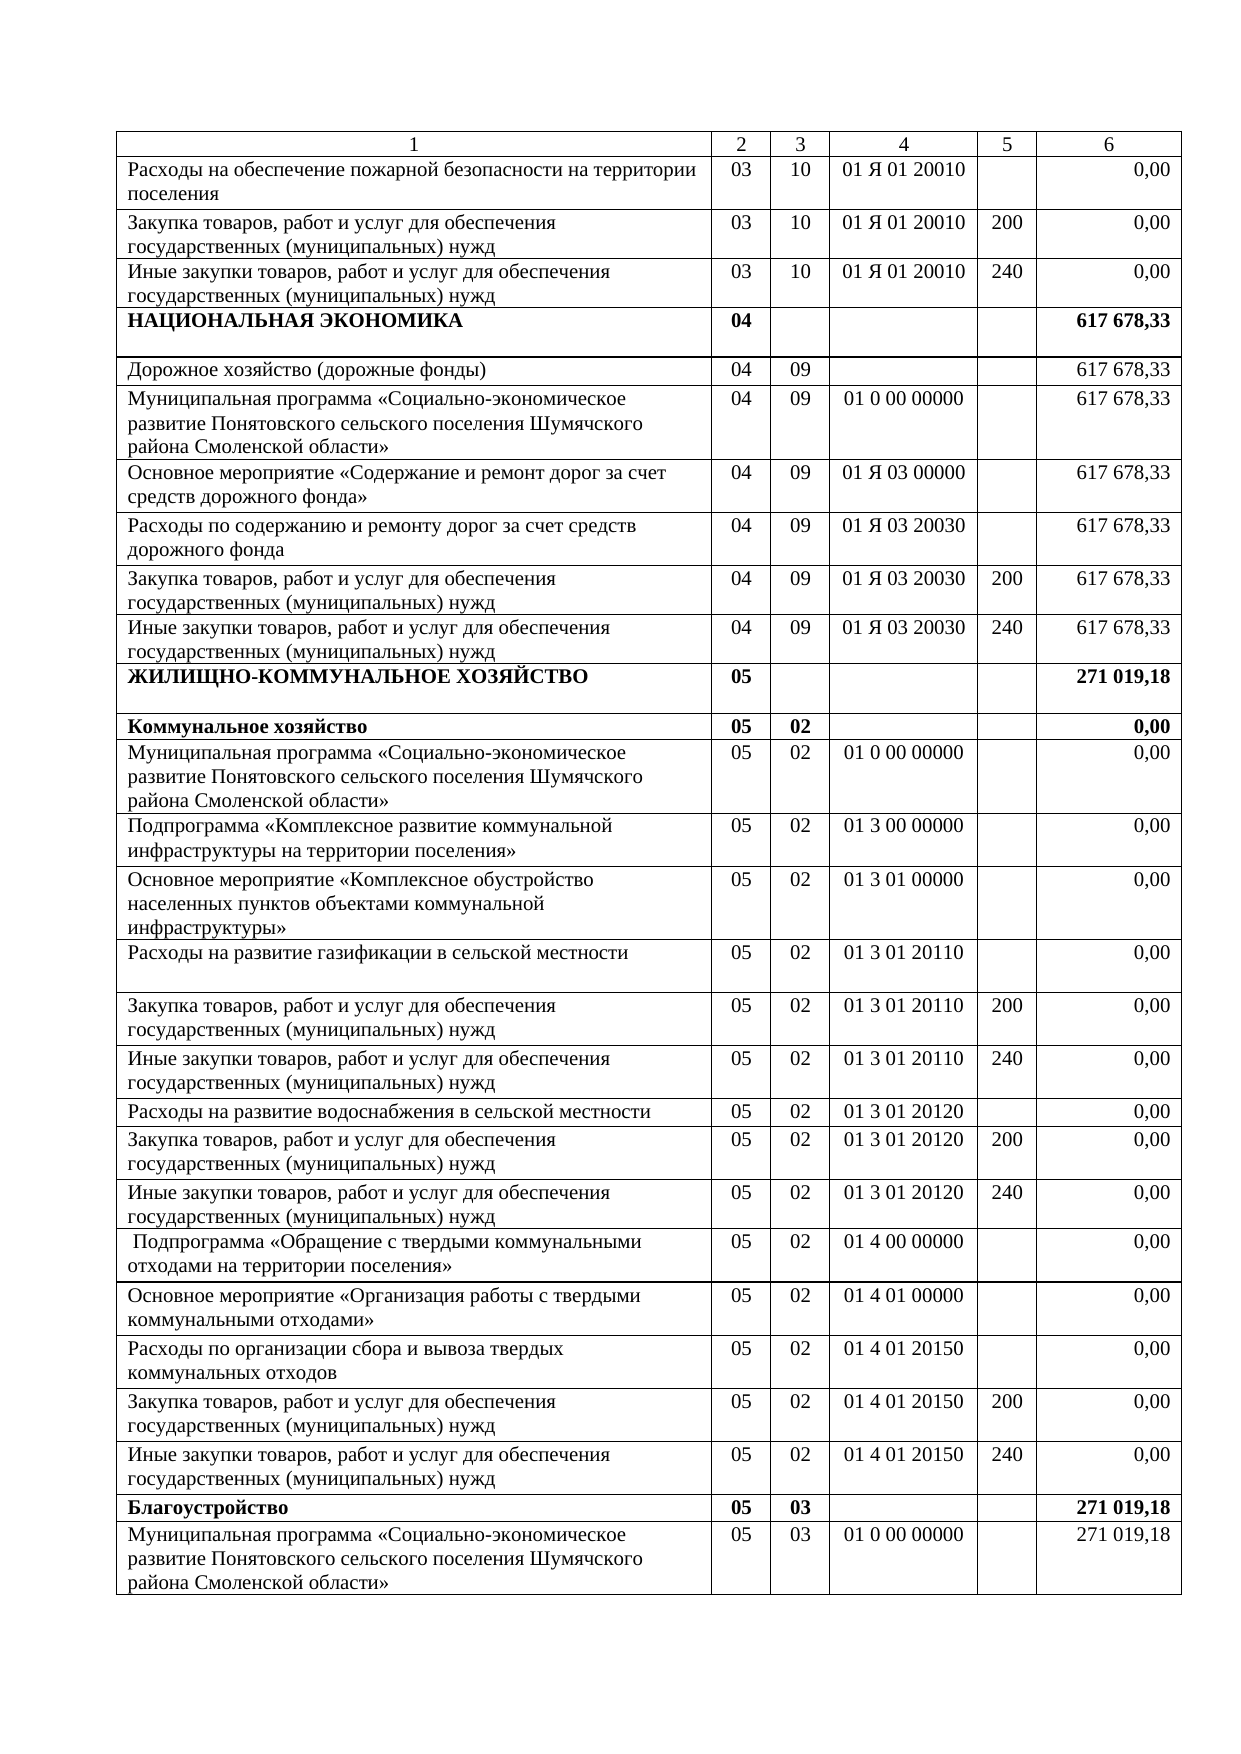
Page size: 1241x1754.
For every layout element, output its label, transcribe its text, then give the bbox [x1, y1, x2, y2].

table_cell [771, 308, 829, 356]
table_cell 240 [978, 1442, 1036, 1494]
table_cell Муниципальная программа «Социально-экономическое развитие Понятовского сельского поселения Шумячского района Смоленской области» [117, 1522, 711, 1594]
table_cell 240 [978, 1046, 1036, 1098]
table_cell 01 Я 03 00000 [830, 460, 977, 512]
table_cell 617 678,33 [1037, 460, 1181, 512]
table_cell 01 0 00 00000 [830, 740, 977, 812]
table_cell 0,00 [1037, 1229, 1181, 1281]
table_cell 0,00 [1037, 1442, 1181, 1494]
table_cell 01 Я 01 20010 [830, 157, 977, 209]
table_cell 01 Я 01 20010 [830, 259, 977, 307]
table_cell 05 [712, 1229, 770, 1281]
table_cell 200 [978, 1389, 1036, 1441]
table_header 4 [830, 132, 977, 156]
table_cell 01 4 01 20150 [830, 1389, 977, 1441]
table_header 3 [771, 132, 829, 156]
table_cell 05 [712, 664, 770, 713]
table_cell 200 [978, 210, 1036, 258]
table_cell 0,00 [1037, 1389, 1181, 1441]
table_cell 02 [771, 1180, 829, 1228]
table_cell 240 [978, 1180, 1036, 1228]
table_cell [978, 386, 1036, 458]
table_cell [978, 867, 1036, 939]
table_cell 02 [771, 1229, 829, 1281]
table_cell [978, 460, 1036, 512]
table_cell 01 4 01 00000 [830, 1283, 977, 1334]
table_cell 0,00 [1037, 1180, 1181, 1228]
table_cell 617 678,33 [1037, 386, 1181, 458]
table_cell 01 3 01 00000 [830, 867, 977, 939]
table_cell 617 678,33 [1037, 566, 1181, 614]
table_cell 617 678,33 [1037, 513, 1181, 565]
table_cell Подпрограмма «Комплексное развитие коммунальной инфраструктуры на территории поселения» [117, 814, 711, 866]
table_cell 04 [712, 615, 770, 663]
table_cell 0,00 [1037, 867, 1181, 939]
table_cell 0,00 [1037, 1099, 1181, 1126]
table_cell [978, 664, 1036, 713]
table_cell [830, 664, 977, 713]
table_cell 09 [771, 358, 829, 385]
table_cell [978, 1283, 1036, 1334]
table_cell Основное мероприятие «Содержание и ремонт дорог за счет средств дорожного фонда» [117, 460, 711, 512]
table_cell 0,00 [1037, 1046, 1181, 1098]
table_cell 01 3 00 00000 [830, 814, 977, 866]
table_cell 02 [771, 814, 829, 866]
table_cell 240 [978, 259, 1036, 307]
table_cell [978, 308, 1036, 356]
table_cell 01 3 01 20120 [830, 1099, 977, 1126]
table_cell Благоустройство [117, 1495, 711, 1521]
table_cell 03 [771, 1495, 829, 1521]
table_cell 05 [712, 1046, 770, 1098]
table_cell 617 678,33 [1037, 308, 1181, 356]
table_cell 0,00 [1037, 714, 1181, 739]
table_cell 200 [978, 1127, 1036, 1179]
table_cell [830, 308, 977, 356]
table_cell Закупка товаров, работ и услуг для обеспечения государственных (муниципальных) нужд [117, 993, 711, 1045]
table_cell 05 [712, 814, 770, 866]
table_cell Дорожное хозяйство (дорожные фонды) [117, 358, 711, 385]
table_cell [978, 1336, 1036, 1388]
table_cell 200 [978, 566, 1036, 614]
table_cell 0,00 [1037, 814, 1181, 866]
table_cell 0,00 [1037, 940, 1181, 992]
table_cell 02 [771, 1336, 829, 1388]
table_cell НАЦИОНАЛЬНАЯ ЭКОНОМИКА [117, 308, 711, 356]
table_cell 10 [771, 259, 829, 307]
table_cell 05 [712, 1283, 770, 1334]
table_cell [830, 714, 977, 739]
table_cell 03 [712, 157, 770, 209]
table_cell Закупка товаров, работ и услуг для обеспечения государственных (муниципальных) нужд [117, 1127, 711, 1179]
table_cell 10 [771, 157, 829, 209]
table_cell 05 [712, 1442, 770, 1494]
table_cell Расходы на развитие водоснабжения в сельской местности [117, 1099, 711, 1126]
table_cell 10 [771, 210, 829, 258]
table_cell 05 [712, 1389, 770, 1441]
table_cell 09 [771, 615, 829, 663]
table_cell 02 [771, 740, 829, 812]
table_cell ЖИЛИЩНО-КОММУНАЛЬНОЕ ХОЗЯЙСТВО [117, 664, 711, 713]
table_cell 02 [771, 940, 829, 992]
table_cell 02 [771, 867, 829, 939]
table_cell Подпрограмма «Обращение с твердыми коммунальными отходами на территории поселения» [117, 1229, 711, 1281]
table_cell Иные закупки товаров, работ и услуг для обеспечения государственных (муниципальных) нужд [117, 1046, 711, 1098]
table_cell 0,00 [1037, 1283, 1181, 1334]
table_cell 01 4 00 00000 [830, 1229, 977, 1281]
table_cell Иные закупки товаров, работ и услуг для обеспечения государственных (муниципальных) нужд [117, 1442, 711, 1494]
table_cell 01 3 01 20120 [830, 1127, 977, 1179]
table_cell 03 [712, 259, 770, 307]
table_cell Закупка товаров, работ и услуг для обеспечения государственных (муниципальных) нужд [117, 210, 711, 258]
table_cell [771, 664, 829, 713]
table_cell 09 [771, 513, 829, 565]
table_cell 05 [712, 867, 770, 939]
table_cell 05 [712, 1099, 770, 1126]
table_header 2 [712, 132, 770, 156]
table_cell Основное мероприятие «Комплексное обустройство населенных пунктов объектами коммунальной инфраструктуры» [117, 867, 711, 939]
table_cell [830, 1495, 977, 1521]
table_cell 02 [771, 714, 829, 739]
table_cell 01 Я 01 20010 [830, 210, 977, 258]
table_cell [978, 513, 1036, 565]
table_cell 271 019,18 [1037, 664, 1181, 713]
table_cell 04 [712, 460, 770, 512]
table_cell 02 [771, 993, 829, 1045]
table_cell 04 [712, 513, 770, 565]
table_cell 0,00 [1037, 210, 1181, 258]
table_header 5 [978, 132, 1036, 156]
table_cell Иные закупки товаров, работ и услуг для обеспечения государственных (муниципальных) нужд [117, 615, 711, 663]
table_cell 02 [771, 1046, 829, 1098]
table_cell Иные закупки товаров, работ и услуг для обеспечения государственных (муниципальных) нужд [117, 259, 711, 307]
table_cell 0,00 [1037, 1336, 1181, 1388]
table_cell 04 [712, 358, 770, 385]
table_cell 05 [712, 993, 770, 1045]
table_cell 05 [712, 1522, 770, 1594]
table_cell 617 678,33 [1037, 615, 1181, 663]
table_cell Расходы на обеспечение пожарной безопасности на территории поселения [117, 157, 711, 209]
table_cell Расходы по организации сбора и вывоза твердых коммунальных отходов [117, 1336, 711, 1388]
table_cell Муниципальная программа «Социально-экономическое развитие Понятовского сельского поселения Шумячского района Смоленской области» [117, 386, 711, 458]
table_cell 05 [712, 1336, 770, 1388]
table_cell 01 Я 03 20030 [830, 566, 977, 614]
table_cell Коммунальное хозяйство [117, 714, 711, 739]
table_cell 04 [712, 566, 770, 614]
table_cell 03 [771, 1522, 829, 1594]
table_cell [978, 157, 1036, 209]
table_header 6 [1037, 132, 1181, 156]
table_cell 01 3 01 20110 [830, 1046, 977, 1098]
table_cell 0,00 [1037, 1127, 1181, 1179]
table_cell 02 [771, 1389, 829, 1441]
table_cell Муниципальная программа «Социально-экономическое развитие Понятовского сельского поселения Шумячского района Смоленской области» [117, 740, 711, 812]
table_cell 01 3 01 20110 [830, 940, 977, 992]
table_cell 01 3 01 20120 [830, 1180, 977, 1228]
table_cell 05 [712, 1495, 770, 1521]
table_cell 01 0 00 00000 [830, 386, 977, 458]
table_cell [978, 1229, 1036, 1281]
table_cell Закупка товаров, работ и услуг для обеспечения государственных (муниципальных) нужд [117, 1389, 711, 1441]
table_cell 01 Я 03 20030 [830, 513, 977, 565]
table_cell 05 [712, 1127, 770, 1179]
table_cell Основное мероприятие «Организация работы с твердыми коммунальными отходами» [117, 1283, 711, 1334]
table_cell 09 [771, 386, 829, 458]
table_cell Расходы на развитие газификации в сельской местности [117, 940, 711, 992]
table_cell 01 4 01 20150 [830, 1336, 977, 1388]
table_cell 01 4 01 20150 [830, 1442, 977, 1494]
table_cell 03 [712, 210, 770, 258]
table_cell 0,00 [1037, 259, 1181, 307]
table_cell 0,00 [1037, 157, 1181, 209]
table_cell 01 Я 03 20030 [830, 615, 977, 663]
table_cell 09 [771, 460, 829, 512]
table_cell [978, 1522, 1036, 1594]
table_cell [978, 1495, 1036, 1521]
table_cell 05 [712, 740, 770, 812]
table_cell 02 [771, 1442, 829, 1494]
table_header 1 [117, 132, 711, 156]
table_cell 02 [771, 1099, 829, 1126]
table_cell 02 [771, 1127, 829, 1179]
table_cell Расходы по содержанию и ремонту дорог за счет средств дорожного фонда [117, 513, 711, 565]
table_cell 05 [712, 1180, 770, 1228]
table_cell [978, 1099, 1036, 1126]
table_cell 01 0 00 00000 [830, 1522, 977, 1594]
table_cell 271 019,18 [1037, 1495, 1181, 1521]
table_cell 04 [712, 386, 770, 458]
table_cell 01 3 01 20110 [830, 993, 977, 1045]
table_cell 0,00 [1037, 993, 1181, 1045]
table_cell 09 [771, 566, 829, 614]
table_cell 617 678,33 [1037, 358, 1181, 385]
table_cell 02 [771, 1283, 829, 1334]
table_cell [978, 740, 1036, 812]
table_cell [978, 940, 1036, 992]
table_cell 0,00 [1037, 740, 1181, 812]
table_cell 271 019,18 [1037, 1522, 1181, 1594]
table_cell 240 [978, 615, 1036, 663]
table_cell 200 [978, 993, 1036, 1045]
table_cell Закупка товаров, работ и услуг для обеспечения государственных (муниципальных) нужд [117, 566, 711, 614]
table_cell 05 [712, 714, 770, 739]
table_cell [978, 814, 1036, 866]
table_cell 05 [712, 940, 770, 992]
table_cell Иные закупки товаров, работ и услуг для обеспечения государственных (муниципальных) нужд [117, 1180, 711, 1228]
table_cell [830, 358, 977, 385]
table_cell 04 [712, 308, 770, 356]
table_cell [978, 358, 1036, 385]
table_cell [978, 714, 1036, 739]
